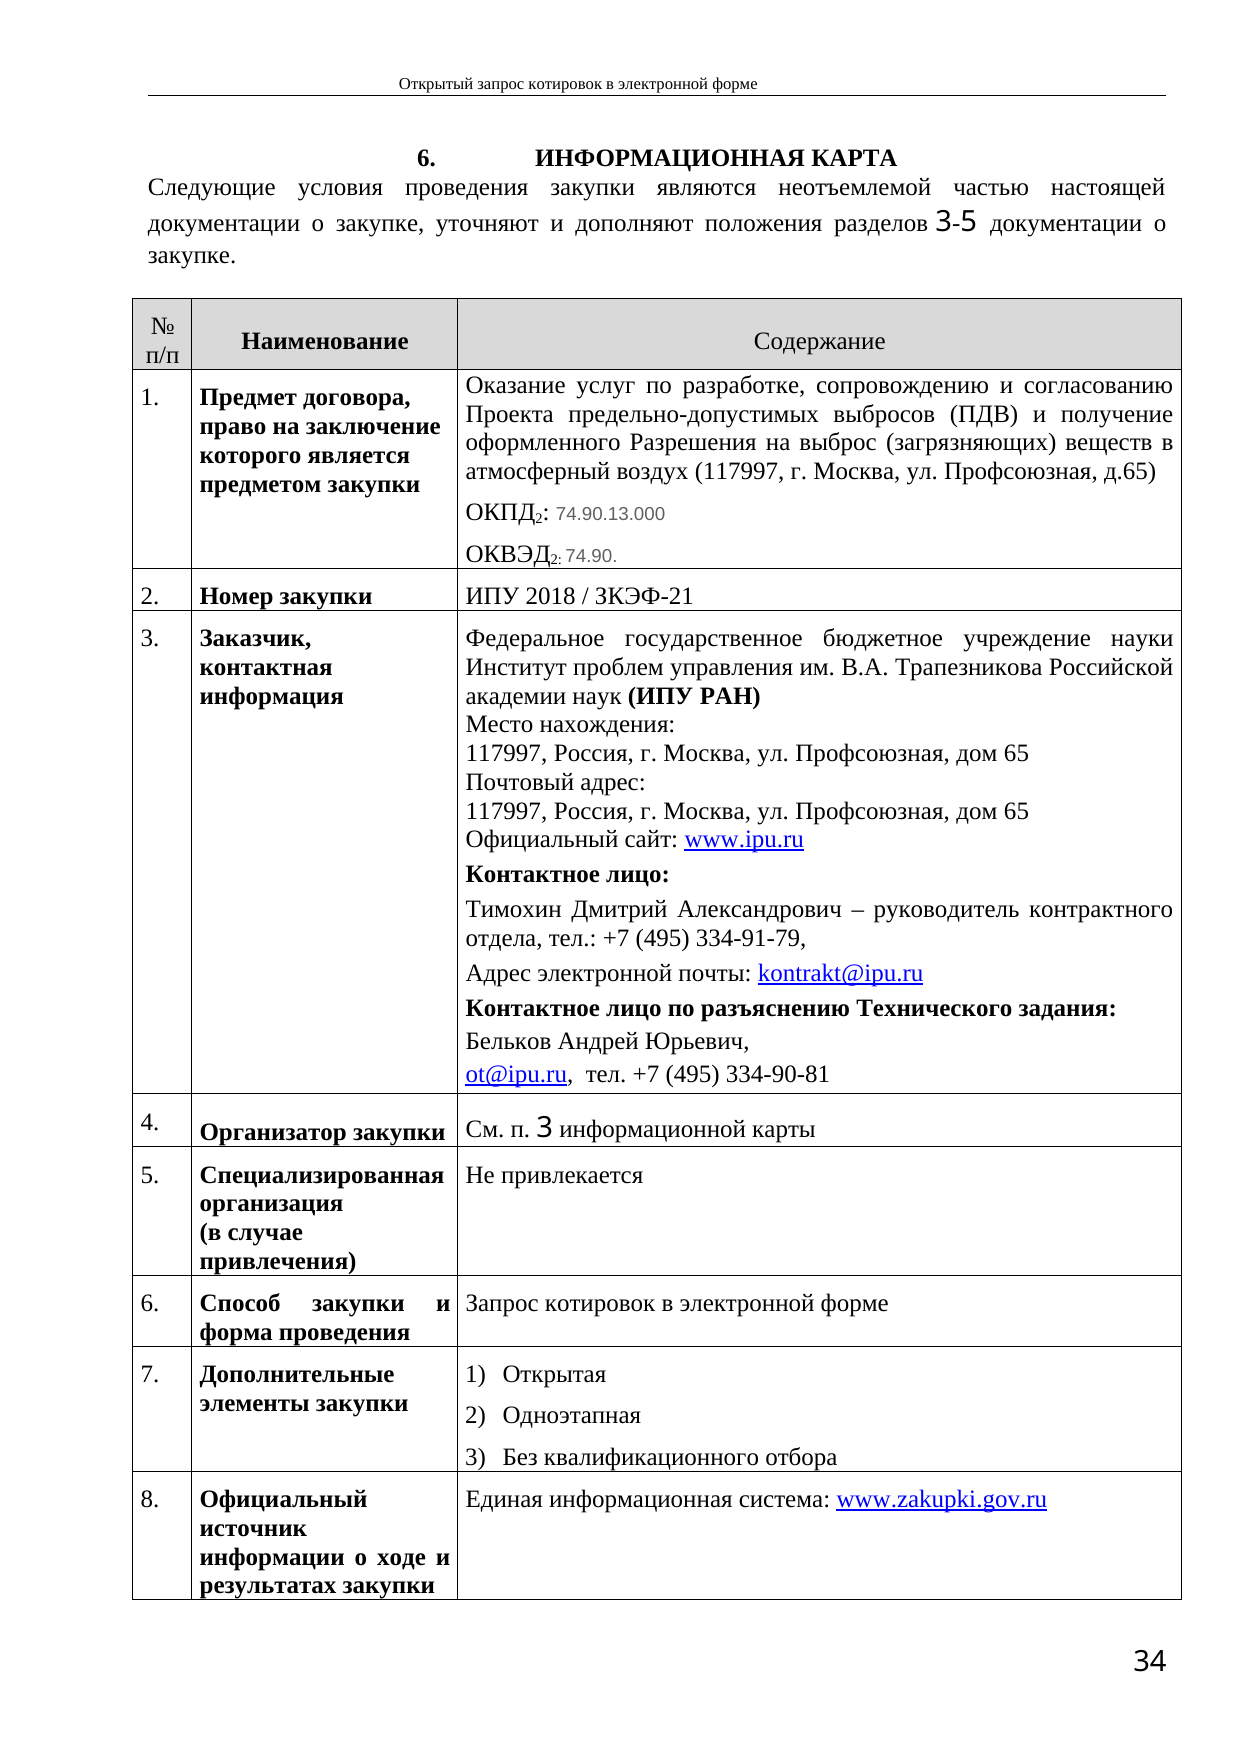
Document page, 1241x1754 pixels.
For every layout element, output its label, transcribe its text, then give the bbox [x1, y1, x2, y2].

table_cell [133, 1347, 191, 1471]
table_cell Федеральное государственное бюджетное учреждение науки Институт проблем управления им. В.А. Трапезникова Российской академии наук (ИПУ РАН) Место нахождения: 117997, Россия, г. Москва, ул. Профсоюзная, дом 65 Почтовый адрес: 117997, Россия, г. Москва, ул. Профсоюзная, дом 65 Официальный сайт: www.ipu.ru Контактное лицо: Тимохин Дмитрий Александрович – руководитель контрактного отдела, тел.: +7 (495) 334-91-79, Адрес электронной почты: kontrakt@ipu.ru Контактное лицо по разъяснению Технического задания: Бельков Андрей Юрьевич, ot@ipu.ru, тел. +7 (495) 334-90-81 [458, 611, 1181, 1093]
table_cell [133, 1147, 191, 1275]
table_header Наименование [192, 299, 457, 369]
table_cell Единая информационная система: www.zakupki.gov.ru [458, 1472, 1181, 1599]
table_cell Предмет договора, право на заключение которого является предметом закупки [192, 370, 457, 567]
table_cell Специализированная организация (в случае привлечения) [192, 1147, 457, 1275]
table_cell [133, 370, 191, 567]
table_cell Официальный источник информации о ходе и результатах закупки [192, 1472, 457, 1599]
table_cell Оказание услуг по разработке, сопровождению и согласованию Проекта предельно-допустимых выбросов (ПДВ) и получение оформленного Разрешения на выброс (загрязняющих) веществ в атмосферный воздух (117997, г. Москва, ул. Профсоюзная, д.65) ОКПД2: 74.90.13.000 ОКВЭД2: 74.90. [458, 370, 1181, 567]
table_cell [133, 1276, 191, 1346]
table_cell [133, 1472, 191, 1599]
table_cell Организатор закупки [192, 1094, 457, 1146]
table_cell Способ закупки и форма проведения [192, 1276, 457, 1346]
table_cell Дополнительные элементы закупки [192, 1347, 457, 1471]
table_header Содержание [458, 299, 1181, 369]
table_cell Не привлекается [458, 1147, 1181, 1275]
list Следующие условия проведения закупки являются неотъемлемой частью настоящей документации о закупке, уточняют и дополняют положения разделов 3-5 документации о закупке. [148, 172, 1166, 269]
table_cell Номер закупки [192, 569, 457, 610]
table_header № п/п [133, 299, 191, 369]
table_cell Открытая Одноэтапная Без квалификационного отбора [458, 1347, 1181, 1471]
table_cell [133, 611, 191, 1093]
table_cell Заказчик, контактная информация [192, 611, 457, 1093]
text ИНФОРМАЦИОННАЯ КАРТА [148, 143, 1166, 172]
table_cell [133, 569, 191, 610]
table_cell См. п. 3 информационной карты [458, 1094, 1181, 1146]
table_cell Запрос котировок в электронной форме [458, 1276, 1181, 1346]
table_cell [133, 1094, 191, 1146]
table_cell ИПУ 2018 / ЗКЭФ-21 [458, 569, 1181, 610]
